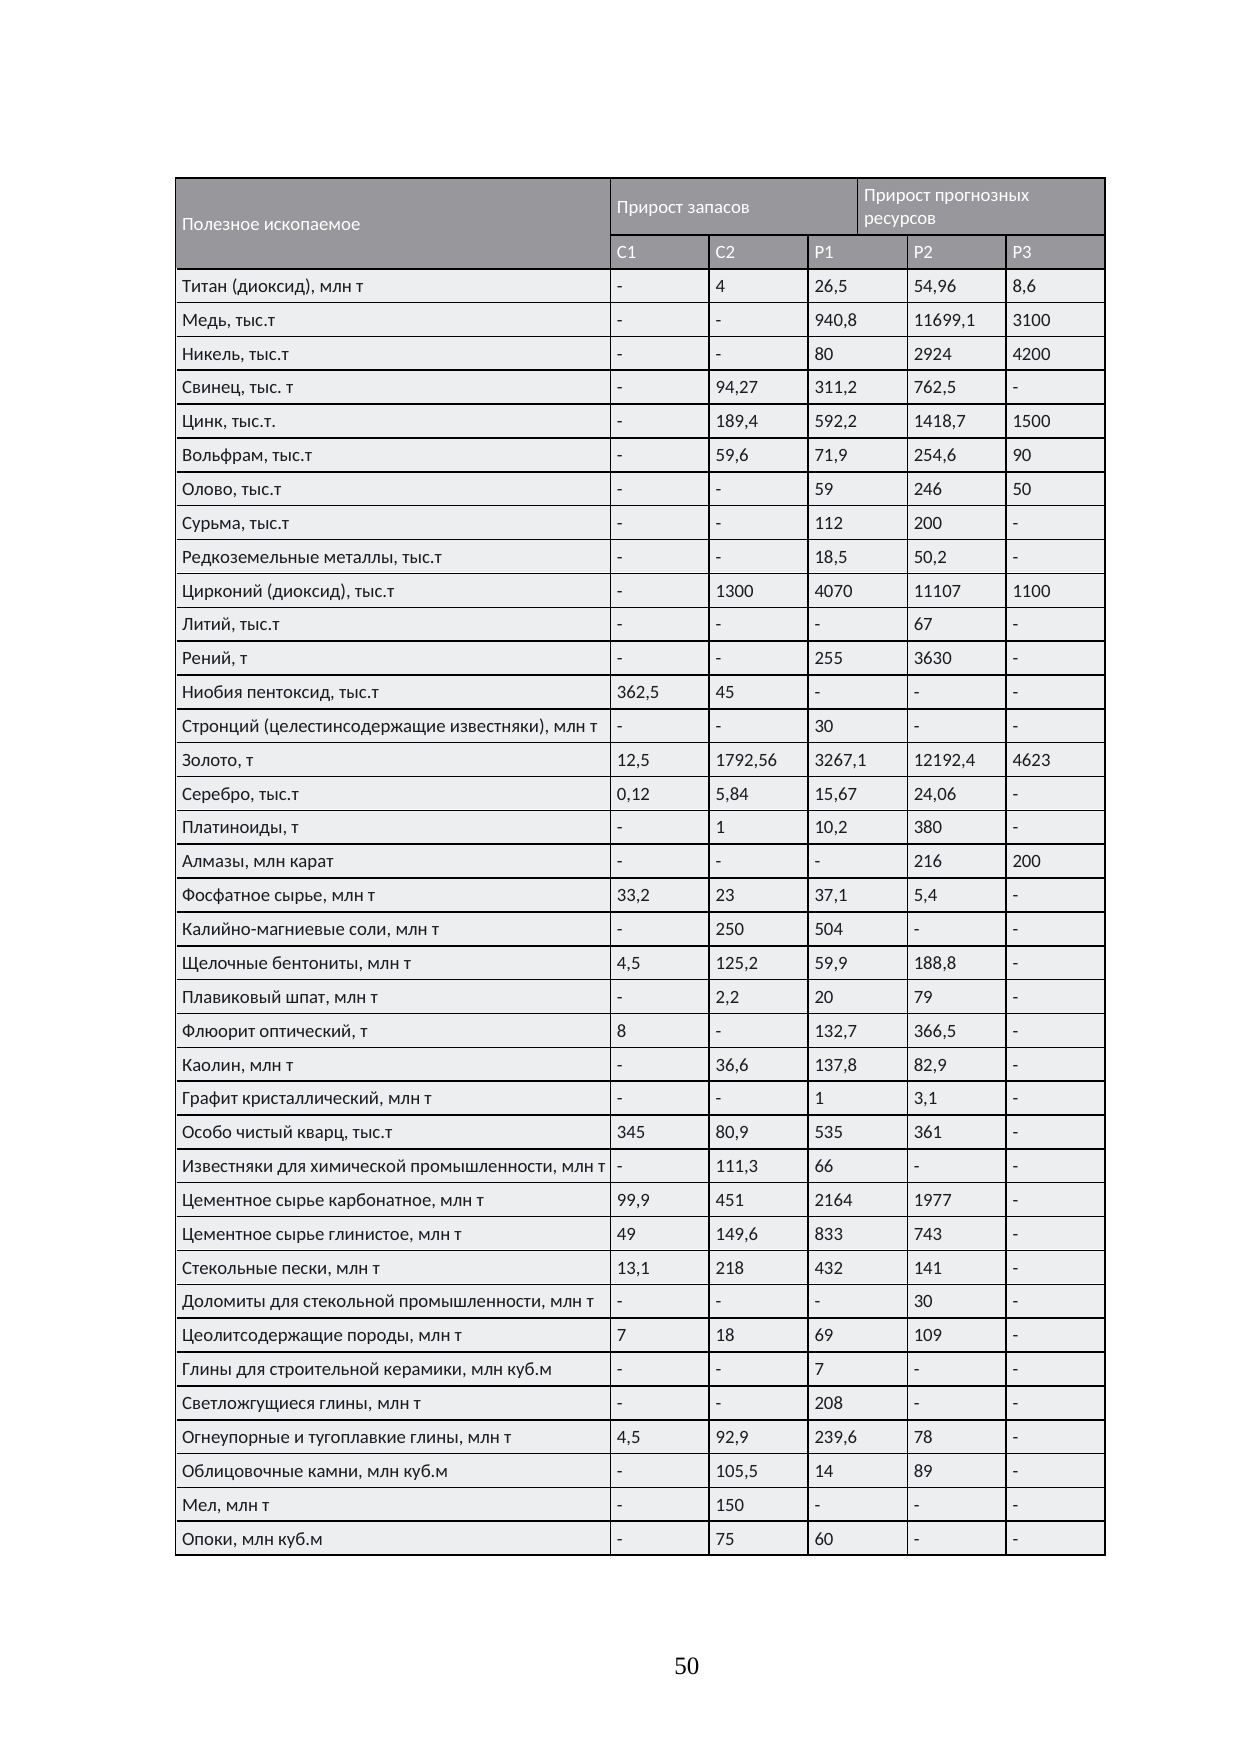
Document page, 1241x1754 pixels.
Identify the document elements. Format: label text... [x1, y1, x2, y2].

table_cell 218 [710, 1251, 807, 1283]
table_cell - [611, 371, 708, 403]
table_cell - [1007, 1285, 1104, 1317]
table_cell Титан (диоксид), млн т [176, 269, 610, 302]
table_cell 4070 [809, 574, 907, 606]
table_cell 1 [710, 811, 807, 843]
table_cell Огнеупорные и тугоплавкие глины, млн т [176, 1420, 610, 1453]
table_cell 1792,56 [710, 743, 807, 776]
table_cell - [611, 270, 708, 302]
table_cell - [611, 337, 708, 369]
table_cell Цинк, тыс.т. [176, 404, 610, 437]
table_cell - [908, 676, 1005, 708]
table_cell 535 [809, 1116, 907, 1148]
table_cell 4,5 [611, 1421, 708, 1453]
table_cell 59 [809, 473, 907, 505]
table_cell Золото, т [176, 743, 610, 776]
table_cell - [710, 710, 807, 742]
table_cell 255 [809, 642, 907, 674]
table_cell 99,9 [611, 1183, 708, 1216]
table_cell 4 [710, 270, 807, 302]
table_cell - [611, 540, 708, 572]
table_cell 311,2 [809, 371, 907, 403]
table_cell 504 [809, 913, 907, 945]
table_cell 15,67 [809, 777, 907, 809]
table_cell 69 [809, 1319, 907, 1351]
table_cell - [908, 913, 1005, 945]
table_cell 12,5 [611, 743, 708, 776]
table_header Полезное ископаемое [176, 179, 610, 268]
table_cell - [1007, 1251, 1104, 1283]
table_cell 24,06 [908, 777, 1005, 809]
table_cell 20 [809, 980, 907, 1013]
table_cell - [611, 710, 708, 742]
table_cell 3100 [1007, 303, 1104, 336]
table_cell - [1007, 777, 1104, 809]
table_cell 66 [809, 1150, 907, 1182]
table_cell 92,9 [710, 1421, 807, 1453]
table_cell - [710, 642, 807, 674]
table_cell Стронций (целестинсодержащие известняки), млн т [176, 709, 610, 742]
table_cell 10,2 [809, 811, 907, 843]
table_cell 8,6 [1007, 270, 1104, 302]
table_cell Вольфрам, тыс.т [176, 438, 610, 471]
table_cell - [1007, 1116, 1104, 1148]
table_cell Облицовочные камни, млн куб.м [176, 1454, 610, 1487]
table_cell 26,5 [809, 270, 907, 302]
table_cell Ниобия пентоксид, тыс.т [176, 675, 610, 708]
table_cell 59,6 [710, 439, 807, 471]
table_cell 8 [611, 1014, 708, 1046]
table_cell 200 [1007, 845, 1104, 877]
table_cell Стекольные пески, млн т [176, 1251, 610, 1283]
table_cell - [710, 506, 807, 539]
table_cell 14 [809, 1454, 907, 1487]
table_cell 1300 [710, 574, 807, 606]
table_cell 82,9 [908, 1048, 1005, 1080]
table_cell Литий, тыс.т [176, 608, 610, 640]
table_cell - [1007, 506, 1104, 539]
table_cell - [710, 1014, 807, 1046]
table_cell - [1007, 540, 1104, 572]
table_cell - [1007, 1488, 1104, 1520]
table_cell 2,2 [710, 980, 807, 1013]
table_cell - [809, 845, 907, 877]
table_cell Сурьма, тыс.т [176, 506, 610, 539]
table_cell 208 [809, 1387, 907, 1419]
table_cell Опоки, млн куб.м [176, 1521, 610, 1554]
table_cell 90 [1007, 439, 1104, 471]
table_cell 200 [908, 506, 1005, 539]
table_cell 13,1 [611, 1251, 708, 1283]
table_cell - [908, 1150, 1005, 1182]
table_cell - [1007, 1522, 1104, 1554]
table_cell - [611, 1387, 708, 1419]
table_cell - [1007, 710, 1104, 742]
table_cell - [710, 608, 807, 640]
table_cell - [1007, 642, 1104, 674]
table_cell 109 [908, 1319, 1005, 1351]
table_cell Фосфатное сырье, млн т [176, 878, 610, 911]
table_cell - [710, 1285, 807, 1317]
table_cell - [611, 473, 708, 505]
table_cell 80 [809, 337, 907, 369]
table_cell - [611, 574, 708, 606]
table_cell - [1007, 676, 1104, 708]
table_cell 762,5 [908, 371, 1005, 403]
table_cell Цирконий (диоксид), тыс.т [176, 574, 610, 606]
table_cell 361 [908, 1116, 1005, 1148]
table_cell - [710, 473, 807, 505]
table_cell 1 [809, 1082, 907, 1114]
table_cell - [611, 1082, 708, 1114]
table_cell Медь, тыс.т [176, 303, 610, 336]
table_cell 451 [710, 1183, 807, 1216]
table_cell 49 [611, 1217, 708, 1249]
table_cell 1100 [1007, 574, 1104, 606]
table_cell 1418,7 [908, 405, 1005, 437]
table_cell - [1007, 1183, 1104, 1216]
table_cell - [1007, 913, 1104, 945]
table_cell Графит кристаллический, млн т [176, 1081, 610, 1114]
table_cell С1 [611, 236, 708, 268]
table_cell - [710, 337, 807, 369]
table_cell - [1007, 1150, 1104, 1182]
table_cell Цеолитсодержащие породы, млн т [176, 1318, 610, 1351]
table_cell - [611, 845, 708, 877]
table_cell 833 [809, 1217, 907, 1249]
table_cell Особо чистый кварц, тыс.т [176, 1115, 610, 1148]
table_cell Мел, млн т [176, 1488, 610, 1520]
table_cell Р2 [908, 236, 1005, 268]
table_cell 18 [710, 1319, 807, 1351]
table_cell - [611, 1048, 708, 1080]
table_cell Свинец, тыс. т [176, 370, 610, 403]
table_cell 50 [1007, 473, 1104, 505]
table_cell 1977 [908, 1183, 1005, 1216]
table_cell - [908, 1387, 1005, 1419]
table_cell 1500 [1007, 405, 1104, 437]
table_cell - [611, 608, 708, 640]
table_cell Алмазы, млн карат [176, 844, 610, 877]
table_cell 366,5 [908, 1014, 1005, 1046]
table_cell 254,6 [908, 439, 1005, 471]
table_cell 23 [710, 879, 807, 911]
table_cell - [611, 980, 708, 1013]
table_cell 7 [809, 1353, 907, 1385]
table_cell - [710, 303, 807, 336]
table_cell 3267,1 [809, 743, 907, 776]
table_cell 2924 [908, 337, 1005, 369]
table_cell 4623 [1007, 743, 1104, 776]
table_cell 3630 [908, 642, 1005, 674]
table_cell 45 [710, 676, 807, 708]
table_cell 132,7 [809, 1014, 907, 1046]
table_cell 250 [710, 913, 807, 945]
table_cell 111,3 [710, 1150, 807, 1182]
table_cell 7 [611, 1319, 708, 1351]
table_cell Редкоземельные металлы, тыс.т [176, 540, 610, 572]
table_cell - [1007, 1353, 1104, 1385]
table_cell 105,5 [710, 1454, 807, 1487]
table_cell - [710, 1082, 807, 1114]
table_cell 188,8 [908, 947, 1005, 979]
table_cell 11699,1 [908, 303, 1005, 336]
table_cell 592,2 [809, 405, 907, 437]
table_cell Калийно-магниевые соли, млн т [176, 912, 610, 945]
table_cell Платиноиды, т [176, 811, 610, 843]
table_cell 71,9 [809, 439, 907, 471]
table_cell 89 [908, 1454, 1005, 1487]
table_cell 50,2 [908, 540, 1005, 572]
table_cell - [611, 405, 708, 437]
table_cell - [611, 1454, 708, 1487]
table_cell - [1007, 1082, 1104, 1114]
table_header Прирост прогнозных ресурсов [858, 179, 1104, 234]
table_cell 940,8 [809, 303, 907, 336]
table_cell - [908, 1522, 1005, 1554]
table_cell 380 [908, 811, 1005, 843]
table_cell 80,9 [710, 1116, 807, 1148]
table_cell - [611, 439, 708, 471]
table_cell Доломиты для стекольной промышленности, млн т [176, 1285, 610, 1317]
table_cell - [809, 1285, 907, 1317]
table_cell - [710, 1387, 807, 1419]
table_cell Цементное сырье глинистое, млн т [176, 1217, 610, 1249]
table_cell 112 [809, 506, 907, 539]
table_cell Щелочные бентониты, млн т [176, 946, 610, 979]
table_cell 4200 [1007, 337, 1104, 369]
table_cell Р1 [809, 236, 907, 268]
table_cell 125,2 [710, 947, 807, 979]
table_cell - [611, 1285, 708, 1317]
table_cell - [1007, 1387, 1104, 1419]
table_cell - [1007, 1454, 1104, 1487]
table_cell - [611, 811, 708, 843]
table_cell 150 [710, 1488, 807, 1520]
table_cell 11107 [908, 574, 1005, 606]
table_cell - [1007, 947, 1104, 979]
table_cell - [1007, 1319, 1104, 1351]
table_cell 18,5 [809, 540, 907, 572]
table_cell 54,96 [908, 270, 1005, 302]
table_cell 432 [809, 1251, 907, 1283]
table_cell - [1007, 608, 1104, 640]
table_cell - [1007, 980, 1104, 1013]
table_cell - [1007, 879, 1104, 911]
table_cell 149,6 [710, 1217, 807, 1249]
table_cell С2 [710, 236, 807, 268]
table_cell - [1007, 1048, 1104, 1080]
table_cell - [1007, 811, 1104, 843]
table_cell - [611, 642, 708, 674]
table_cell 67 [908, 608, 1005, 640]
table_cell 5,84 [710, 777, 807, 809]
table_cell Каолин, млн т [176, 1048, 610, 1080]
table_cell - [611, 1488, 708, 1520]
table_cell Рений, т [176, 641, 610, 674]
table_cell 743 [908, 1217, 1005, 1249]
table_cell Никель, тыс.т [176, 337, 610, 369]
table_cell Глины для строительной керамики, млн куб.м [176, 1352, 610, 1385]
table_cell - [1007, 371, 1104, 403]
table_cell 239,6 [809, 1421, 907, 1453]
table_cell - [710, 845, 807, 877]
table_cell - [710, 540, 807, 572]
table_cell - [809, 676, 907, 708]
table_cell - [710, 1353, 807, 1385]
table_cell 36,6 [710, 1048, 807, 1080]
table_cell Серебро, тыс.т [176, 777, 610, 809]
table_cell 246 [908, 473, 1005, 505]
table_cell 75 [710, 1522, 807, 1554]
table_cell 60 [809, 1522, 907, 1554]
table_cell - [809, 1488, 907, 1520]
table_cell Плавиковый шпат, млн т [176, 980, 610, 1013]
table_cell - [611, 1522, 708, 1554]
table_cell 362,5 [611, 676, 708, 708]
table_cell - [611, 1150, 708, 1182]
table_cell 137,8 [809, 1048, 907, 1080]
table_cell 2164 [809, 1183, 907, 1216]
table_cell 30 [809, 710, 907, 742]
table_cell 345 [611, 1116, 708, 1148]
table_cell - [611, 913, 708, 945]
table_cell - [908, 1353, 1005, 1385]
table_cell Р3 [1007, 236, 1104, 268]
table_cell 94,27 [710, 371, 807, 403]
table_cell 141 [908, 1251, 1005, 1283]
table_cell Цементное сырье карбонатное, млн т [176, 1183, 610, 1216]
table_cell 3,1 [908, 1082, 1005, 1114]
table_cell Известняки для химической промышленности, млн т [176, 1149, 610, 1182]
table_cell 30 [908, 1285, 1005, 1317]
table_cell 0,12 [611, 777, 708, 809]
table_cell 59,9 [809, 947, 907, 979]
table_cell 79 [908, 980, 1005, 1013]
table_cell - [1007, 1014, 1104, 1046]
table_cell 5,4 [908, 879, 1005, 911]
table_header Прирост запасов [611, 179, 857, 234]
table_cell - [1007, 1217, 1104, 1249]
table_cell 33,2 [611, 879, 708, 911]
table_cell Олово, тыс.т [176, 472, 610, 505]
table_cell 78 [908, 1421, 1005, 1453]
table_cell - [908, 710, 1005, 742]
table_cell - [809, 608, 907, 640]
table_cell Светложгущиеся глины, млн т [176, 1386, 610, 1419]
table_cell - [1007, 1421, 1104, 1453]
table_cell - [611, 1353, 708, 1385]
table_cell Флюорит оптический, т [176, 1014, 610, 1046]
table_cell - [611, 506, 708, 539]
table_cell 12192,4 [908, 743, 1005, 776]
table_cell 216 [908, 845, 1005, 877]
table_cell 37,1 [809, 879, 907, 911]
table_cell 4,5 [611, 947, 708, 979]
table_cell - [908, 1488, 1005, 1520]
table_cell 189,4 [710, 405, 807, 437]
table_cell - [611, 303, 708, 336]
